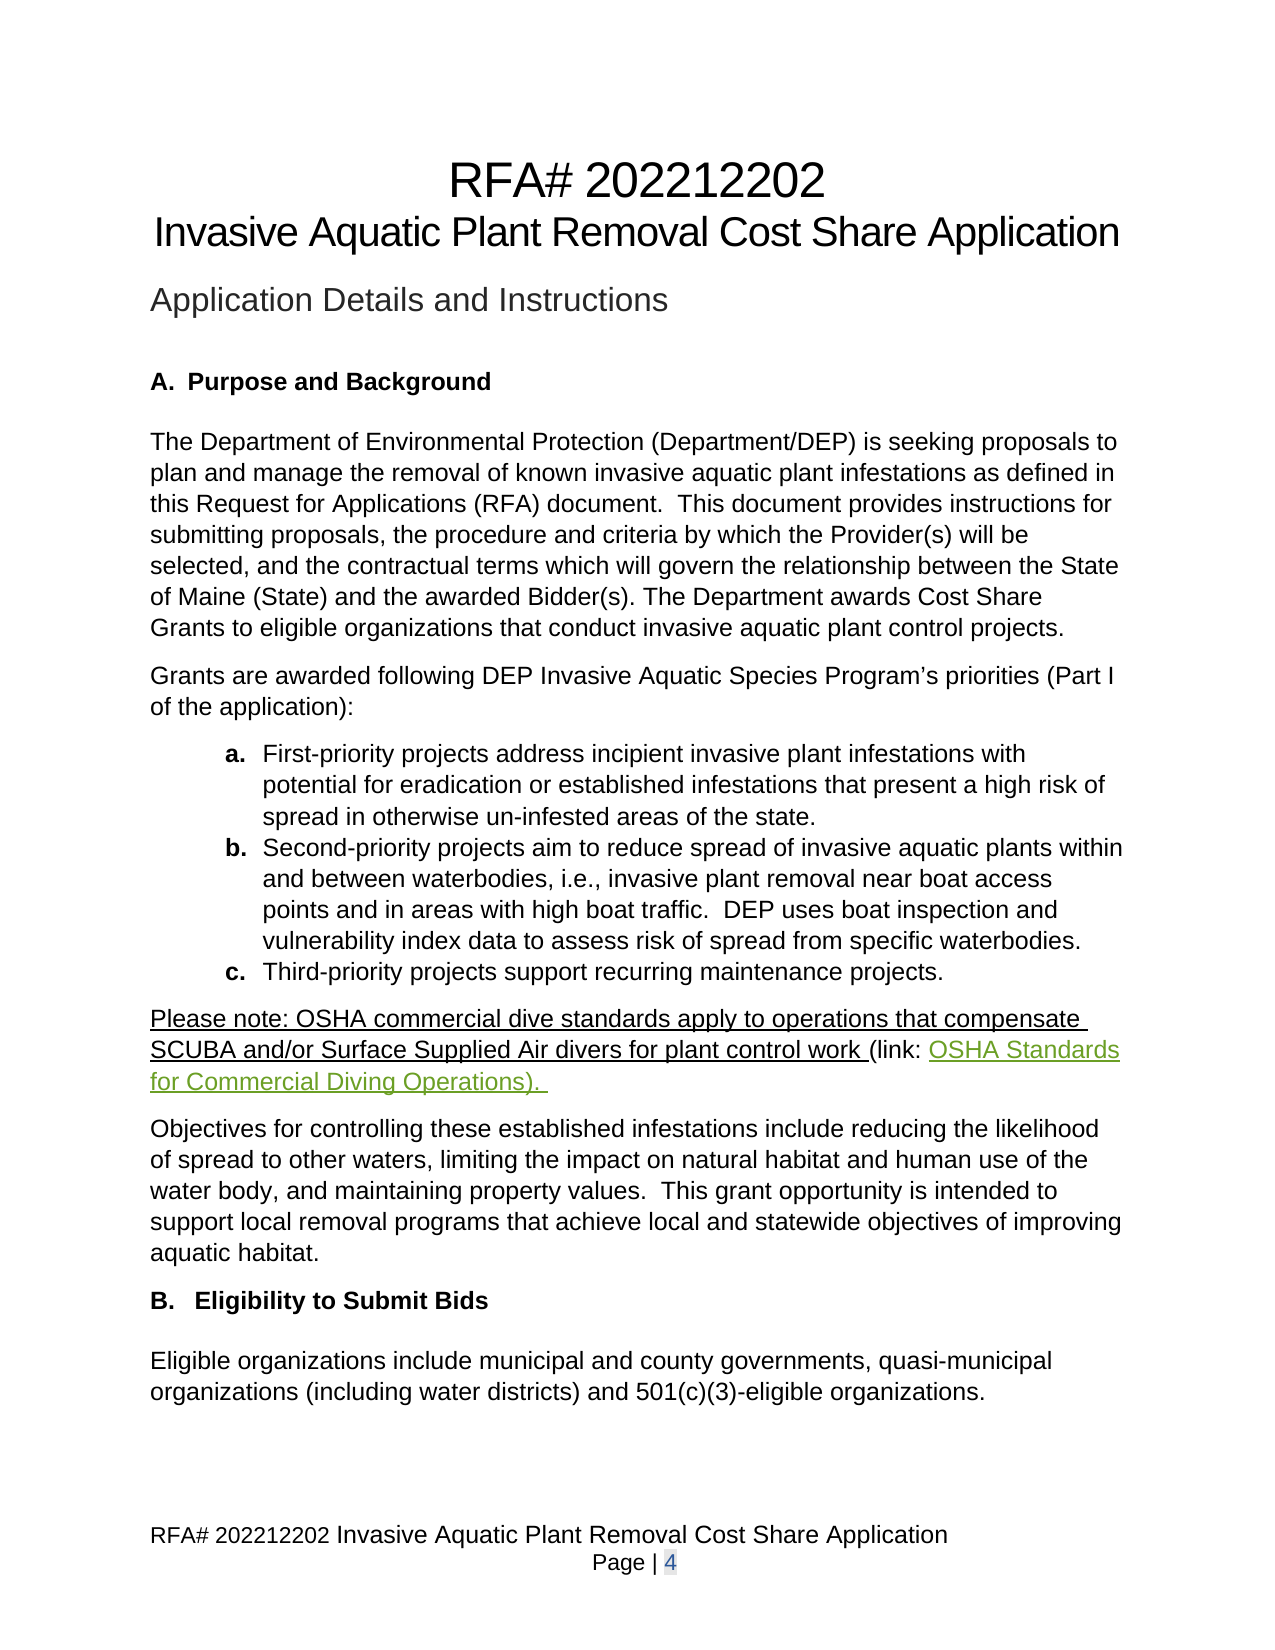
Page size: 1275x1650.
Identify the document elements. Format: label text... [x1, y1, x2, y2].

list Second-priority projects aim to reduce spread of invasive aquatic plants within and between waterbodies, i.e., invasive plant removal near boat access points and in areas with high boat traffic. DEP uses boat inspection and vulnerability index data to assess risk of spread from specific waterbodies. [225, 833, 1125, 954]
title RFA# 202212202 [150, 150, 1125, 207]
text Please note: OSHA commercial dive standards apply to operations that compensate SCUBA and/or Surface Supplied Air divers for plant control work (link: OSHA Standards for Commercial Diving Operations). [150, 1004, 1125, 1095]
text Grants are awarded following DEP Invasive Aquatic Species Program’s priorities (Part I of the application): [150, 661, 1125, 721]
list Eligibility to Submit Bids [150, 1286, 1125, 1315]
subtitle Application Details and Instructions [150, 280, 1125, 319]
list Purpose and Background [150, 367, 1125, 396]
text The Department of Environmental Protection (Department/DEP) is seeking proposals to plan and manage the removal of known invasive aquatic plant infestations as defined in this Request for Applications (RFA) document. This document provides instructions for submitting proposals, the procedure and criteria by which the Provider(s) will be selected, and the contractual terms which will govern the relationship between the State of Maine (State) and the awarded Bidder(s). The Department awards Cost Share Grants to eligible organizations that conduct invasive aquatic plant control projects. [150, 396, 1125, 642]
text Objectives for controlling these established infestations include reducing the likelihood of spread to other waters, limiting the impact on natural habitat and human use of the water body, and maintaining property values. This grant opportunity is intended to support local removal programs that achieve local and statewide objectives of improving aquatic habitat. [150, 1114, 1125, 1267]
list Third-priority projects support recurring maintenance projects. [225, 957, 1125, 986]
text Eligible organizations include municipal and county governments, quasi-municipal organizations (including water districts) and 501(c)(3)-eligible organizations. [150, 1315, 1125, 1406]
list First-priority projects address incipient invasive plant infestations with potential for eradication or established infestations that present a high risk of spread in otherwise un-infested areas of the state. [225, 739, 1125, 830]
title Invasive Aquatic Plant Removal Cost Share Application [150, 207, 1125, 255]
